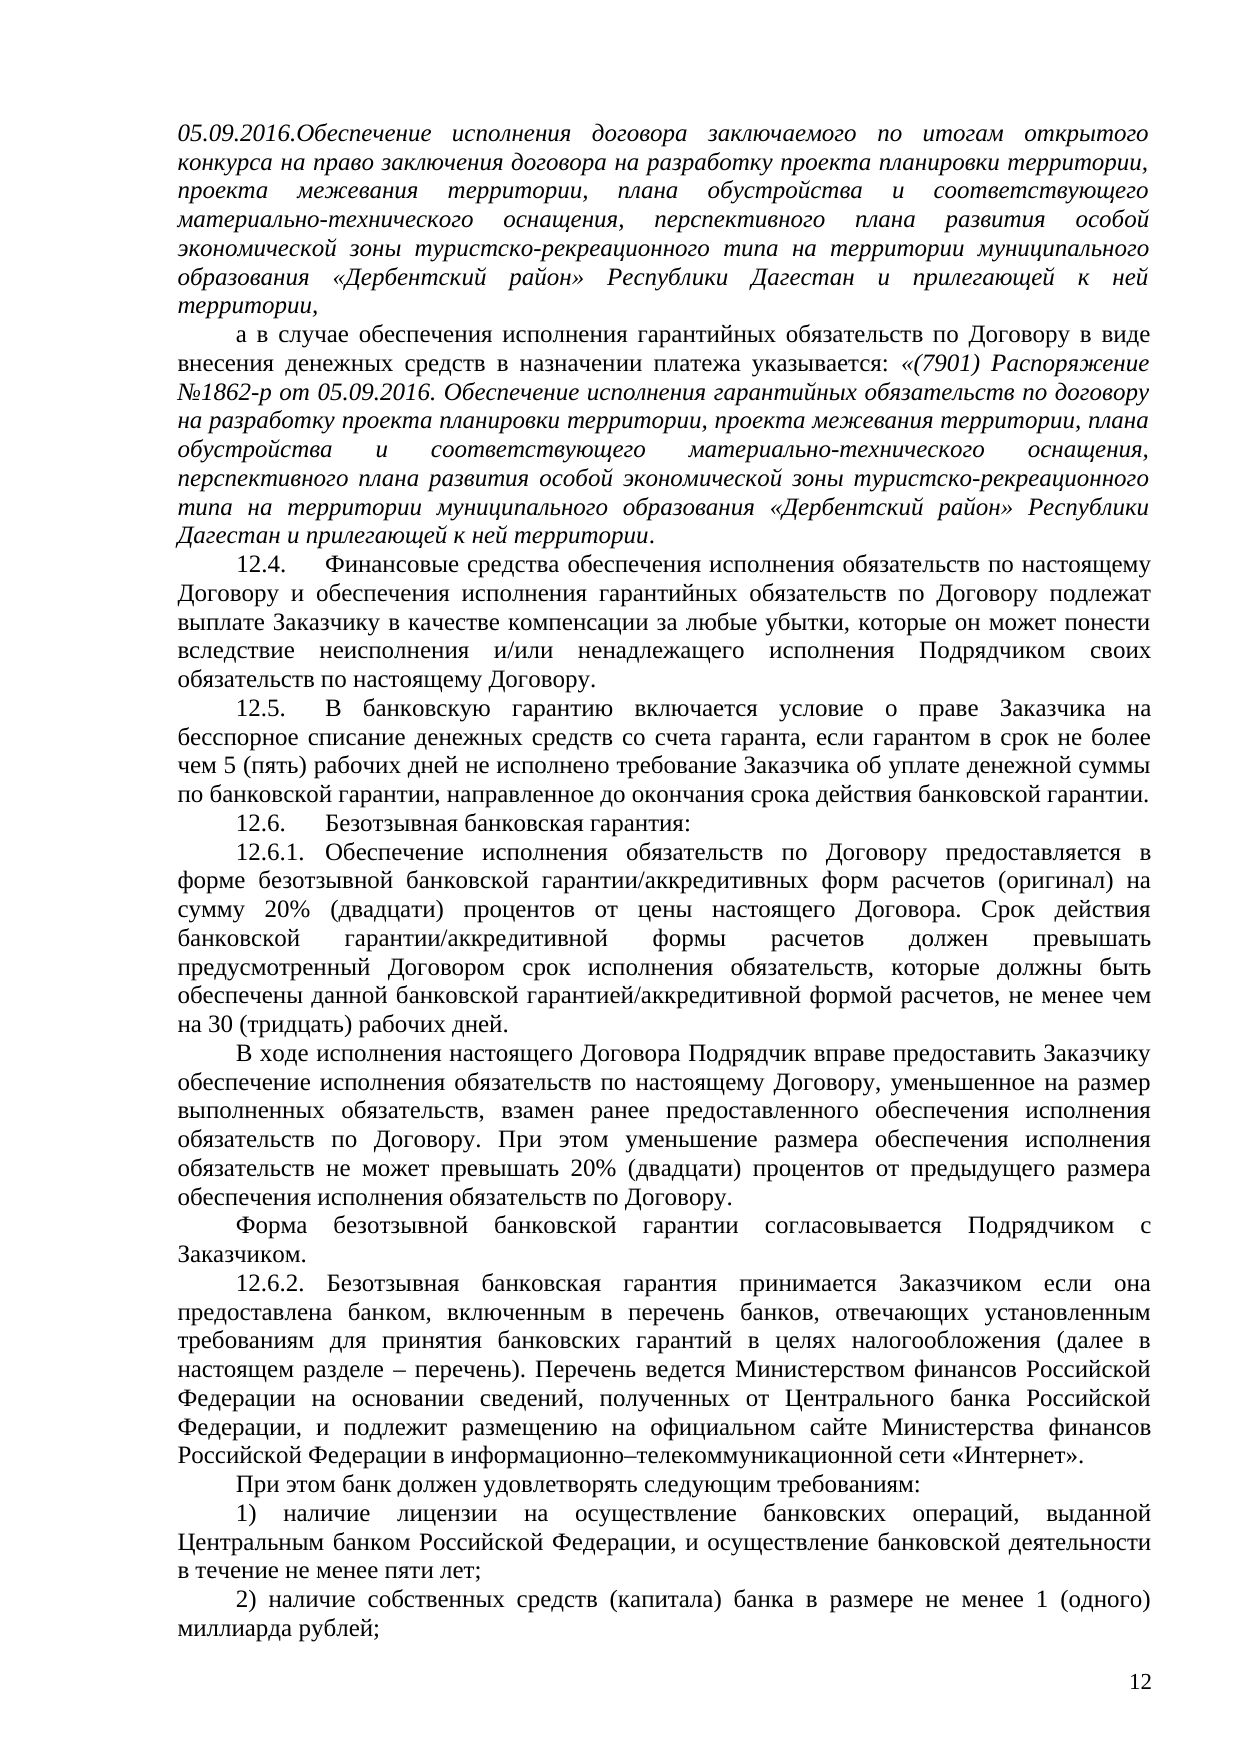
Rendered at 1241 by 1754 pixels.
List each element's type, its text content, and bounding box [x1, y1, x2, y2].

text 12.6.1. Обеспечение исполнения обязательств по Договору предоставляется в форме безотзывной банковской гарантии/аккредитивных форм расчетов (оригинал) на сумму 20% (двадцати) процентов от цены настоящего Договора. Срок действия банковской гарантии/аккредитивной формы расчетов должен превышать предусмотренный Договором срок исполнения обязательств, которые должны быть обеспечены данной банковской гарантией/аккредитивной формой расчетов, не менее чем на 30 (тридцать) рабочих дней. [177, 837, 1152, 1038]
list Финансовые средства обеспечения исполнения обязательств по настоящему Договору и обеспечения исполнения гарантийных обязательств по Договору подлежат выплате Заказчику в качестве компенсации за любые убытки, которые он может понести вследствие неисполнения и/или ненадлежащего исполнения Подрядчиком своих обязательств по настоящему Договору. [177, 549, 1152, 693]
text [177, 118, 1152, 319]
list Безотзывная банковская гарантия: [177, 808, 1152, 837]
text 12.6.2. Безотзывная банковская гарантия принимается Заказчиком если она предоставлена банком, включенным в перечень банков, отвечающих установленным требованиям для принятия банковских гарантий в целях налогообложения (далее в настоящем разделе – перечень). Перечень ведется Министерством финансов Российской Федерации на основании сведений, полученных от Центрального банка Российской Федерации, и подлежит размещению на официальном сайте Министерства финансов Российской Федерации в информационно–телекоммуникационной сети «Интернет». [177, 1268, 1152, 1469]
text Форма безотзывной банковской гарантии согласовывается Подрядчиком с Заказчиком. [177, 1211, 1152, 1268]
list В банковскую гарантию включается условие о праве Заказчика на бесспорное списание денежных средств со счета гаранта, если гарантом в срок не более чем 5 (пять) рабочих дней не исполнено требование Заказчика об уплате денежной суммы по банковской гарантии, направленное до окончания срока действия банковской гарантии. [177, 693, 1152, 808]
text 1) наличие лицензии на осуществление банковских операций, выданной Центральным банком Российской Федерации, и осуществление банковской деятельности в течение не менее пяти лет; [177, 1498, 1152, 1584]
text а в случае обеспечения исполнения гарантийных обязательств по Договору в виде внесения денежных средств в назначении платежа указывается: «(7901) Распоряжение №1862-р от 05.09.2016. Обеспечение исполнения гарантийных обязательств по договору на разработку проекта планировки территории, проекта межевания территории, плана обустройства и соответствующего материально-технического оснащения, перспективного плана развития особой экономической зоны туристско-рекреационного типа на территории муниципального образования «Дербентский район» Республики Дагестан и прилегающей к ней территории. [177, 319, 1152, 549]
text При этом банк должен удовлетворять следующим требованиям: [177, 1469, 1152, 1498]
text В ходе исполнения настоящего Договора Подрядчик вправе предоставить Заказчику обеспечение исполнения обязательств по настоящему Договору, уменьшенное на размер выполненных обязательств, взамен ранее предоставленного обеспечения исполнения обязательств по Договору. При этом уменьшение размера обеспечения исполнения обязательств не может превышать 20% (двадцати) процентов от предыдущего размера обеспечения исполнения обязательств по Договору. [177, 1038, 1152, 1211]
text 2) наличие собственных средств (капитала) банка в размере не менее 1 (одного) миллиарда рублей; [177, 1584, 1152, 1642]
